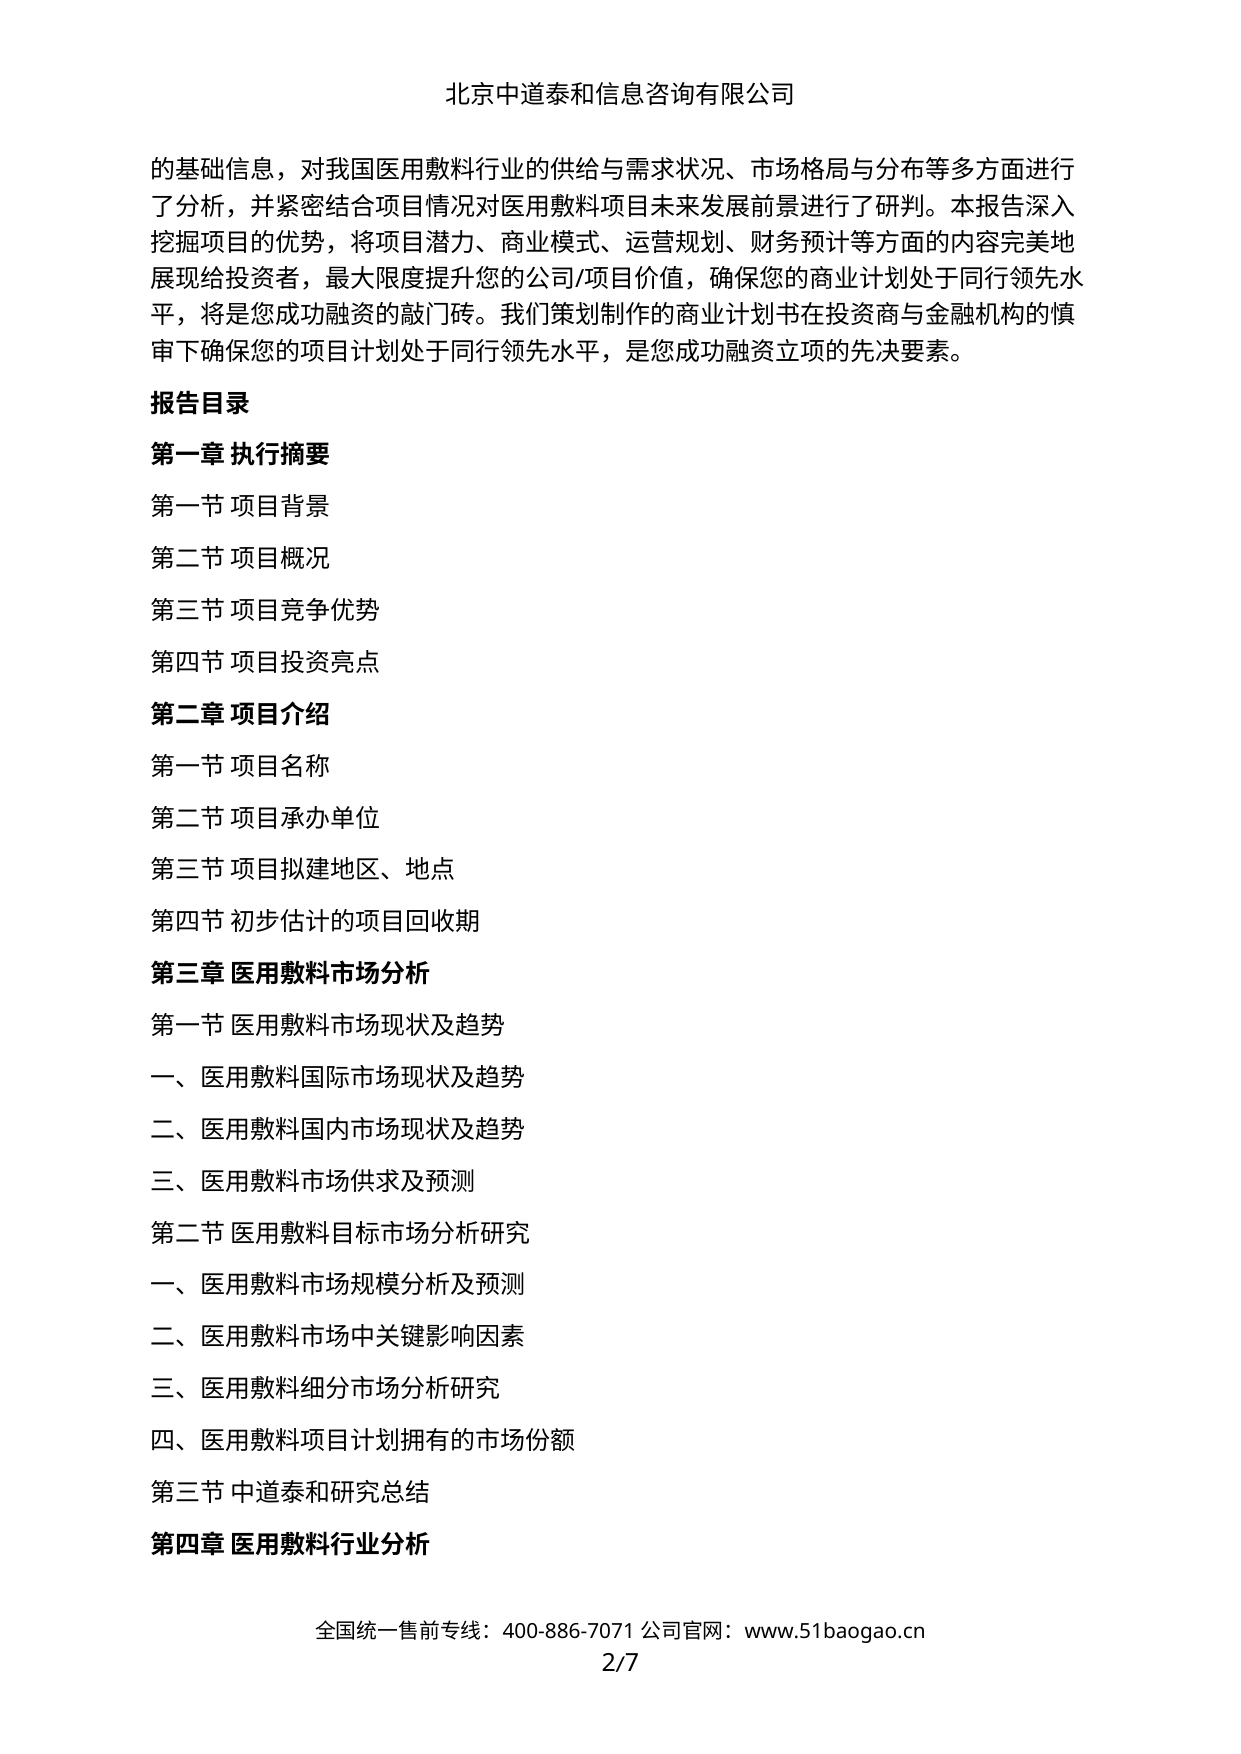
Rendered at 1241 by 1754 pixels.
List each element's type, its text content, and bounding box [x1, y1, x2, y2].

text 一、医用敷料市场规模分析及预测 [150, 1265, 1090, 1301]
text 第一节 项目名称 [150, 746, 1090, 782]
text 三、医用敷料细分市场分析研究 [150, 1369, 1090, 1405]
text 第三节 中道泰和研究总结 [150, 1472, 1090, 1509]
text 一、医用敷料国际市场现状及趋势 [150, 1057, 1090, 1094]
text 二、医用敷料国内市场现状及趋势 [150, 1109, 1090, 1146]
text 第一节 医用敷料市场现状及趋势 [150, 1006, 1090, 1042]
text 第三章 医用敷料市场分析 [150, 954, 1090, 990]
text 第二节 项目承办单位 [150, 798, 1090, 834]
text 第一章 执行摘要 [150, 435, 1090, 471]
text 报告目录 [150, 383, 1090, 419]
text 二、医用敷料市场中关键影响因素 [150, 1317, 1090, 1353]
text 第二章 项目介绍 [150, 694, 1090, 731]
text 第三节 项目竞争优势 [150, 591, 1090, 627]
text 第四节 初步估计的项目回收期 [150, 902, 1090, 938]
text 三、医用敷料市场供求及预测 [150, 1161, 1090, 1197]
text 四、医用敷料项目计划拥有的市场份额 [150, 1421, 1090, 1457]
text 第一节 项目背景 [150, 487, 1090, 523]
text 第四节 项目投资亮点 [150, 642, 1090, 679]
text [150, 150, 1090, 367]
text 第四章 医用敷料行业分析 [150, 1524, 1090, 1561]
text 第二节 医用敷料目标市场分析研究 [150, 1213, 1090, 1249]
text 第二节 项目概况 [150, 539, 1090, 575]
text 第三节 项目拟建地区、地点 [150, 850, 1090, 886]
